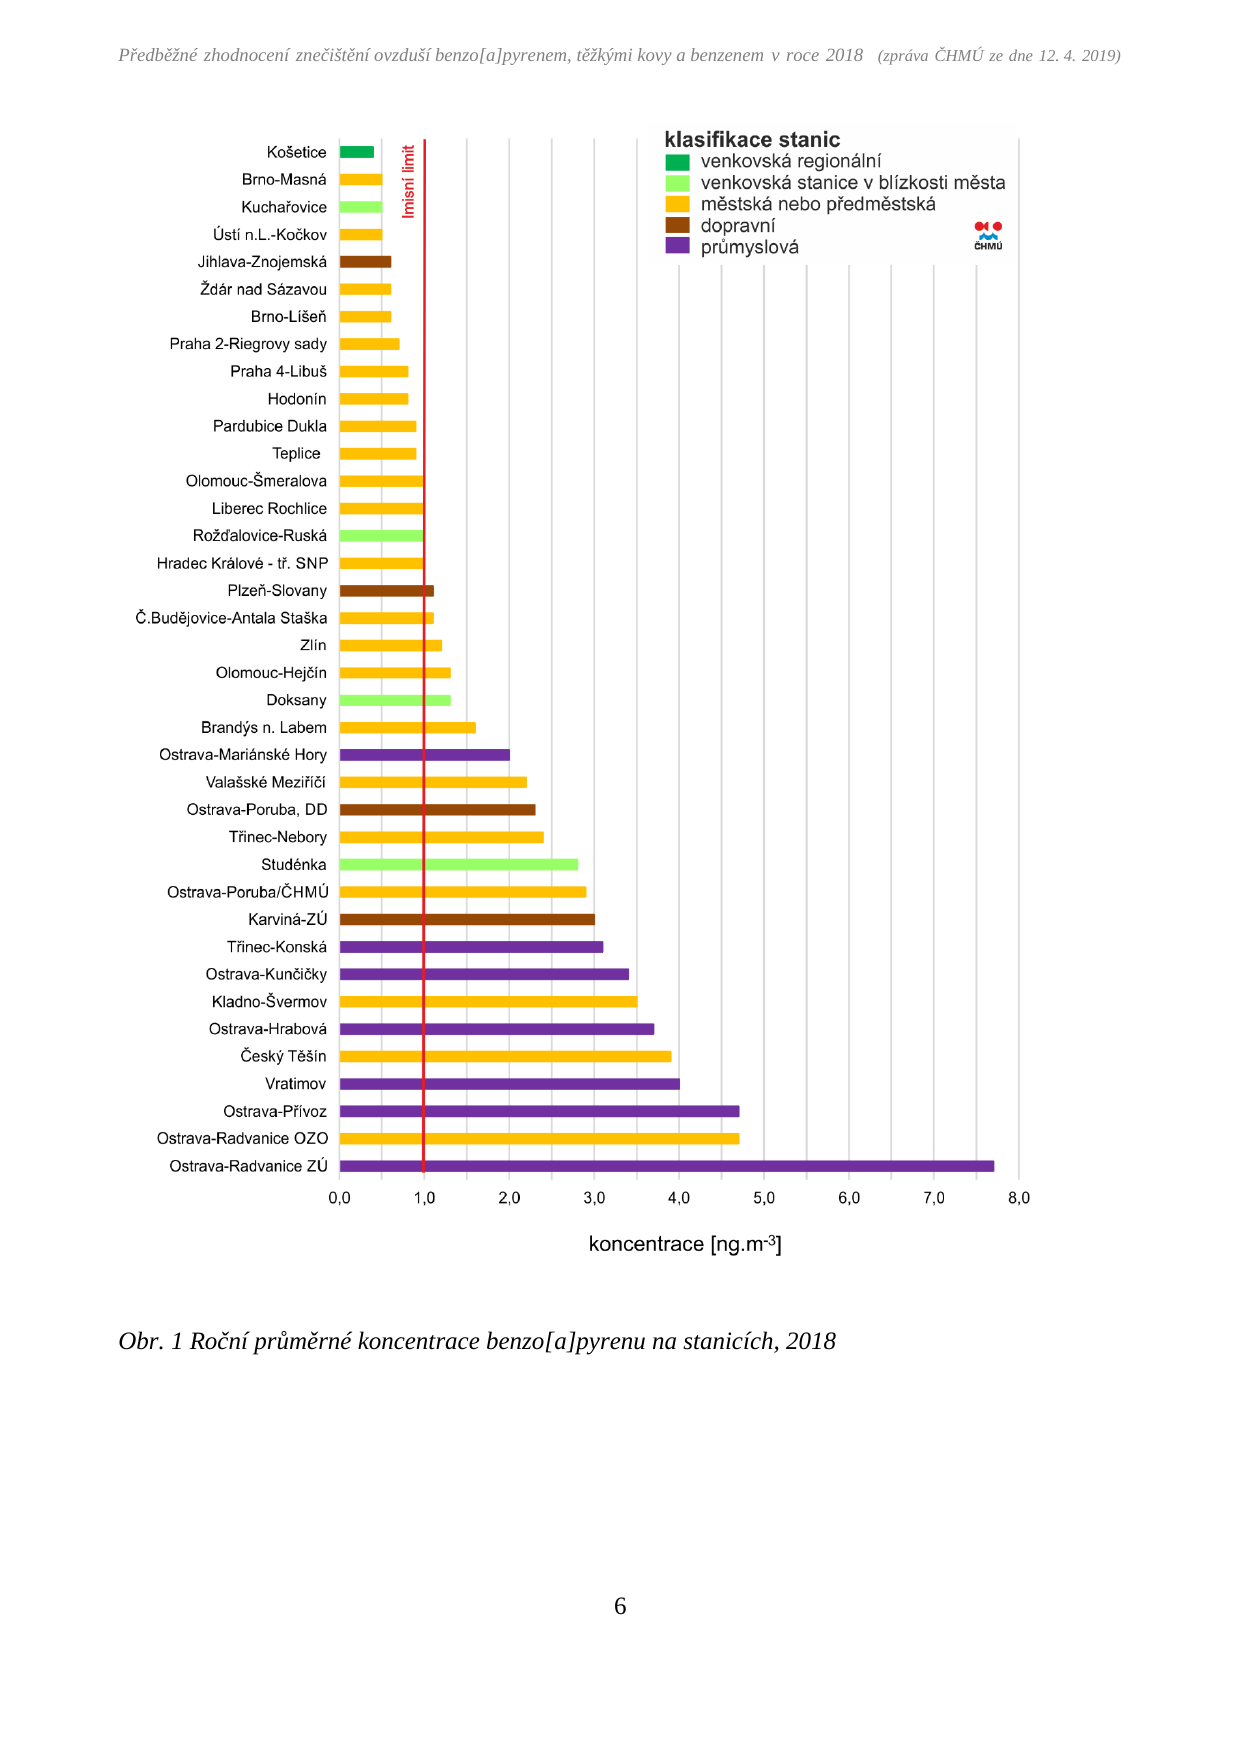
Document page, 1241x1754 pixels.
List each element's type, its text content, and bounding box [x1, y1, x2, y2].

text Obr. 1 Roční průměrné koncentrace benzo[a]pyrenu na stanicích, 2018 [118, 1326, 1122, 1355]
picture [118, 118, 1051, 1296]
